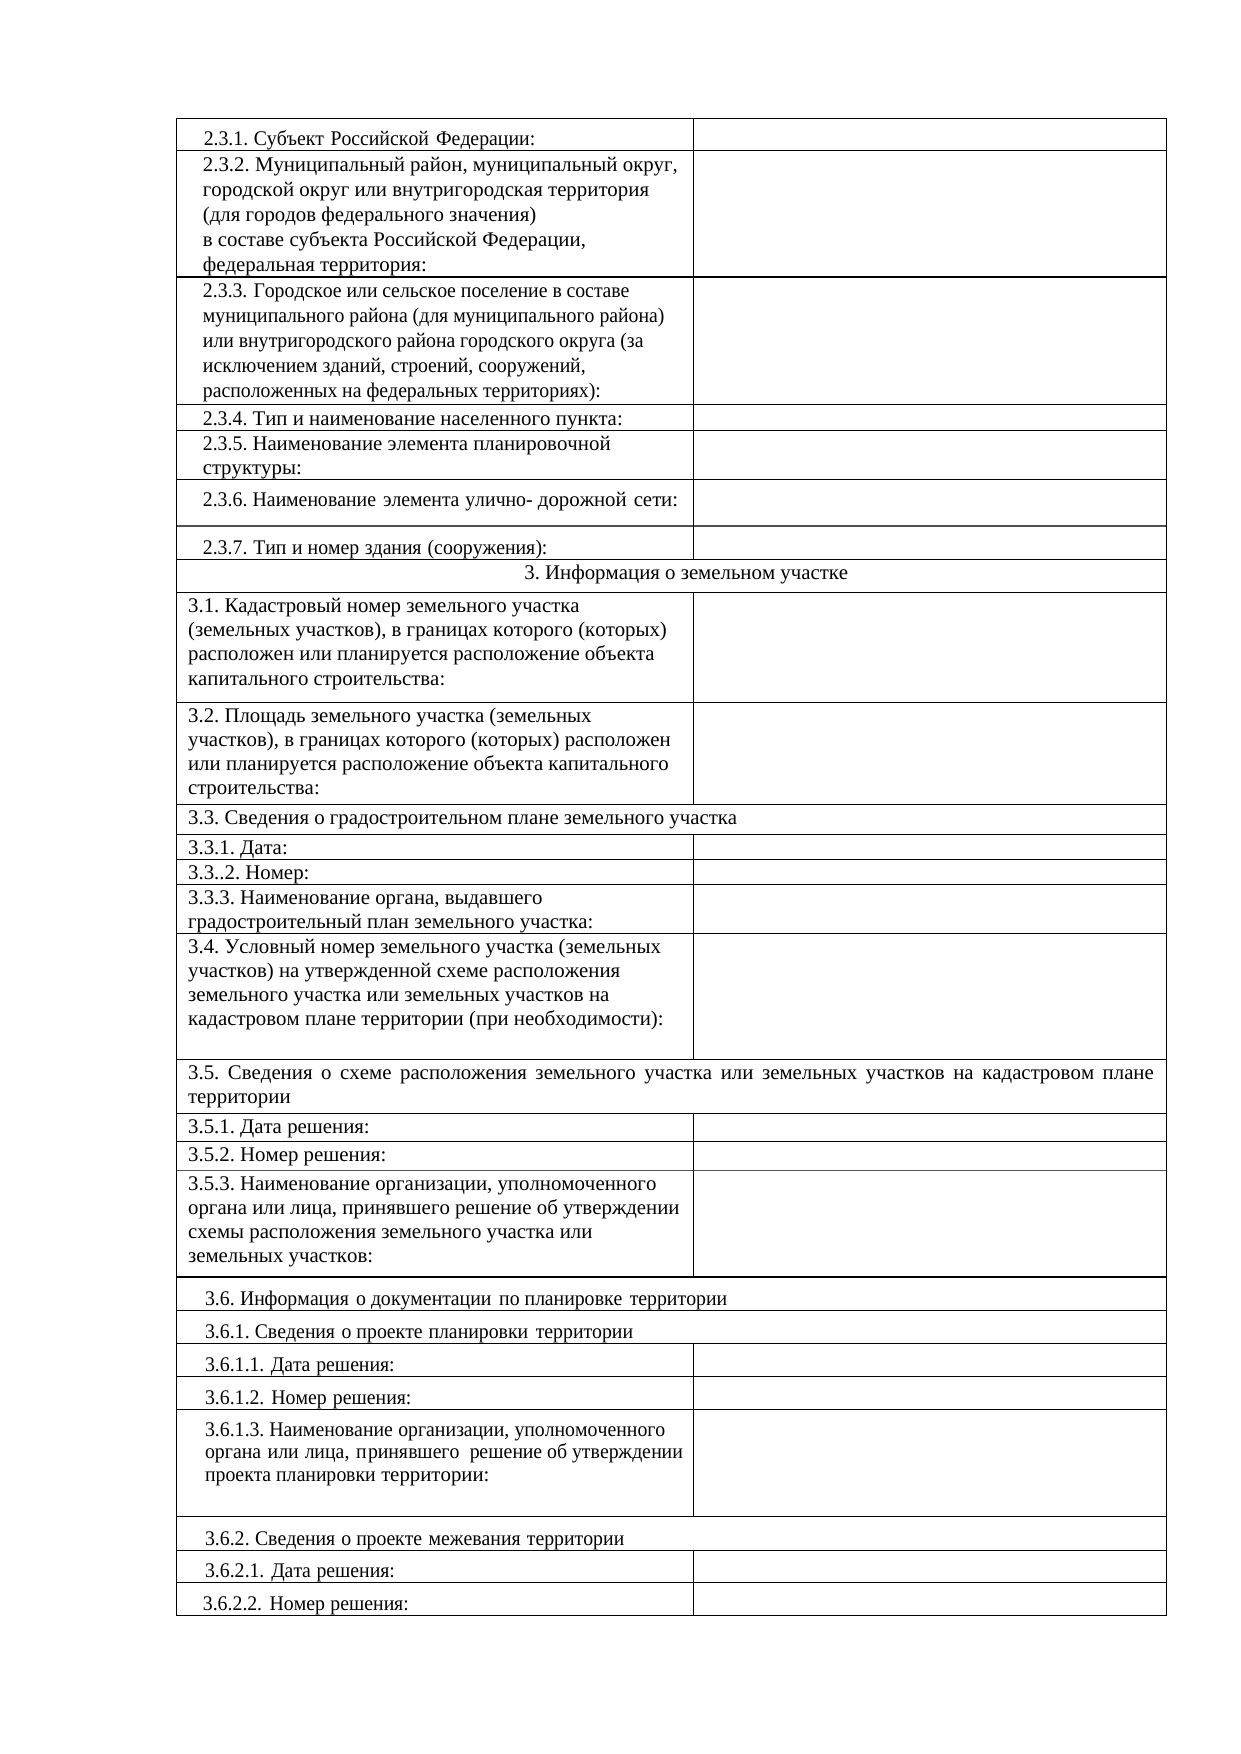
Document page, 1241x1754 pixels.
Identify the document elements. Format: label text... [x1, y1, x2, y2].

table_cell [694, 1583, 1166, 1615]
table_cell 3.3..2. Номер: [177, 860, 693, 884]
table_cell [694, 1171, 1166, 1276]
table_cell [694, 1551, 1166, 1582]
table_cell 3.3.3. Наименование органа, выдавшего градостроительный план земельного участка: [177, 885, 693, 933]
table_cell 3.6.2.2. Номер решения: [177, 1583, 693, 1615]
table_cell [694, 278, 1166, 404]
table_cell 3.6.1.3. Наименование организации, уполномоченного органа или лица, принявшего решение об утверждении проекта планировки территории: [177, 1410, 693, 1516]
table_cell [694, 405, 1166, 429]
table_cell 2.3.7. Тип и номер здания (сооружения): [177, 527, 693, 559]
table_cell 2.3.3. Городское или сельское поселение в составе муниципального района (для муниципального района) или внутригородского района городского округа (за исключением зданий, строений, сооружений, расположенных на федеральных территориях): [177, 278, 693, 404]
table_cell [694, 1410, 1166, 1516]
table_cell [694, 1142, 1166, 1169]
table_cell [694, 860, 1166, 884]
table_cell 3.3.1. Дата: [177, 835, 693, 859]
table_cell 3.6. Информация о документации по планировке территории [177, 1278, 1166, 1309]
table_cell 3.3. Сведения о градостроительном плане земельного участка [177, 805, 1166, 834]
table_cell 2.3.2. Муниципальный район, муниципальный округ, городской округ или внутригородская территория (для городов федерального значения) в составе субъекта Российской Федерации, федеральная территория: [177, 151, 693, 276]
table_cell 2.3.6. Наименование элемента улично- дорожной сети: [177, 480, 693, 525]
table_cell [694, 527, 1166, 559]
table_cell 3.5. Сведения о схеме расположения земельного участка или земельных участков на кадастровом плане территории [177, 1060, 1166, 1113]
table_cell [694, 119, 1166, 150]
table_cell [694, 703, 1166, 804]
table_cell [694, 480, 1166, 525]
table_cell [694, 934, 1166, 1059]
table_cell 3.5.1. Дата решения: [177, 1114, 693, 1141]
table_cell [694, 835, 1166, 859]
table_cell 3.5.2. Номер решения: [177, 1142, 693, 1169]
table_cell 2.3.5. Наименование элемента планировочной структуры: [177, 431, 693, 479]
table_cell 3.1. Кадастровый номер земельного участка (земельных участков), в границах которого (которых) расположен или планируется расположение объекта капитального строительства: [177, 593, 693, 702]
table_cell 3.4. Условный номер земельного участка (земельных участков) на утвержденной схеме расположения земельного участка или земельных участков на кадастровом плане территории (при необходимости): [177, 934, 693, 1059]
table_cell [694, 593, 1166, 702]
table_cell [694, 1114, 1166, 1141]
table_cell 3.5.3. Наименование организации, уполномоченного органа или лица, принявшего решение об утверждении схемы расположения земельного участка или земельных участков: [177, 1171, 693, 1276]
table_cell 3. Информация о земельном участке [177, 560, 1166, 592]
table_cell [694, 1377, 1166, 1409]
table_cell 3.6.2.1. Дата решения: [177, 1551, 693, 1582]
table_cell [694, 885, 1166, 933]
table_cell 3.6.1. Сведения о проекте планировки территории [177, 1311, 1166, 1343]
table_cell [694, 1344, 1166, 1376]
table_cell [694, 151, 1166, 276]
table_cell 3.2. Площадь земельного участка (земельных участков), в границах которого (которых) расположен или планируется расположение объекта капитального строительства: [177, 703, 693, 804]
table_cell 2.3.1. Субъект Российской Федерации: [177, 119, 693, 150]
table_cell 3.6.1.2. Номер решения: [177, 1377, 693, 1409]
table_cell 3.6.1.1. Дата решения: [177, 1344, 693, 1376]
table_cell 2.3.4. Тип и наименование населенного пункта: [177, 405, 693, 429]
table_cell 3.6.2. Сведения о проекте межевания территории [177, 1517, 1166, 1549]
table_cell [694, 431, 1166, 479]
